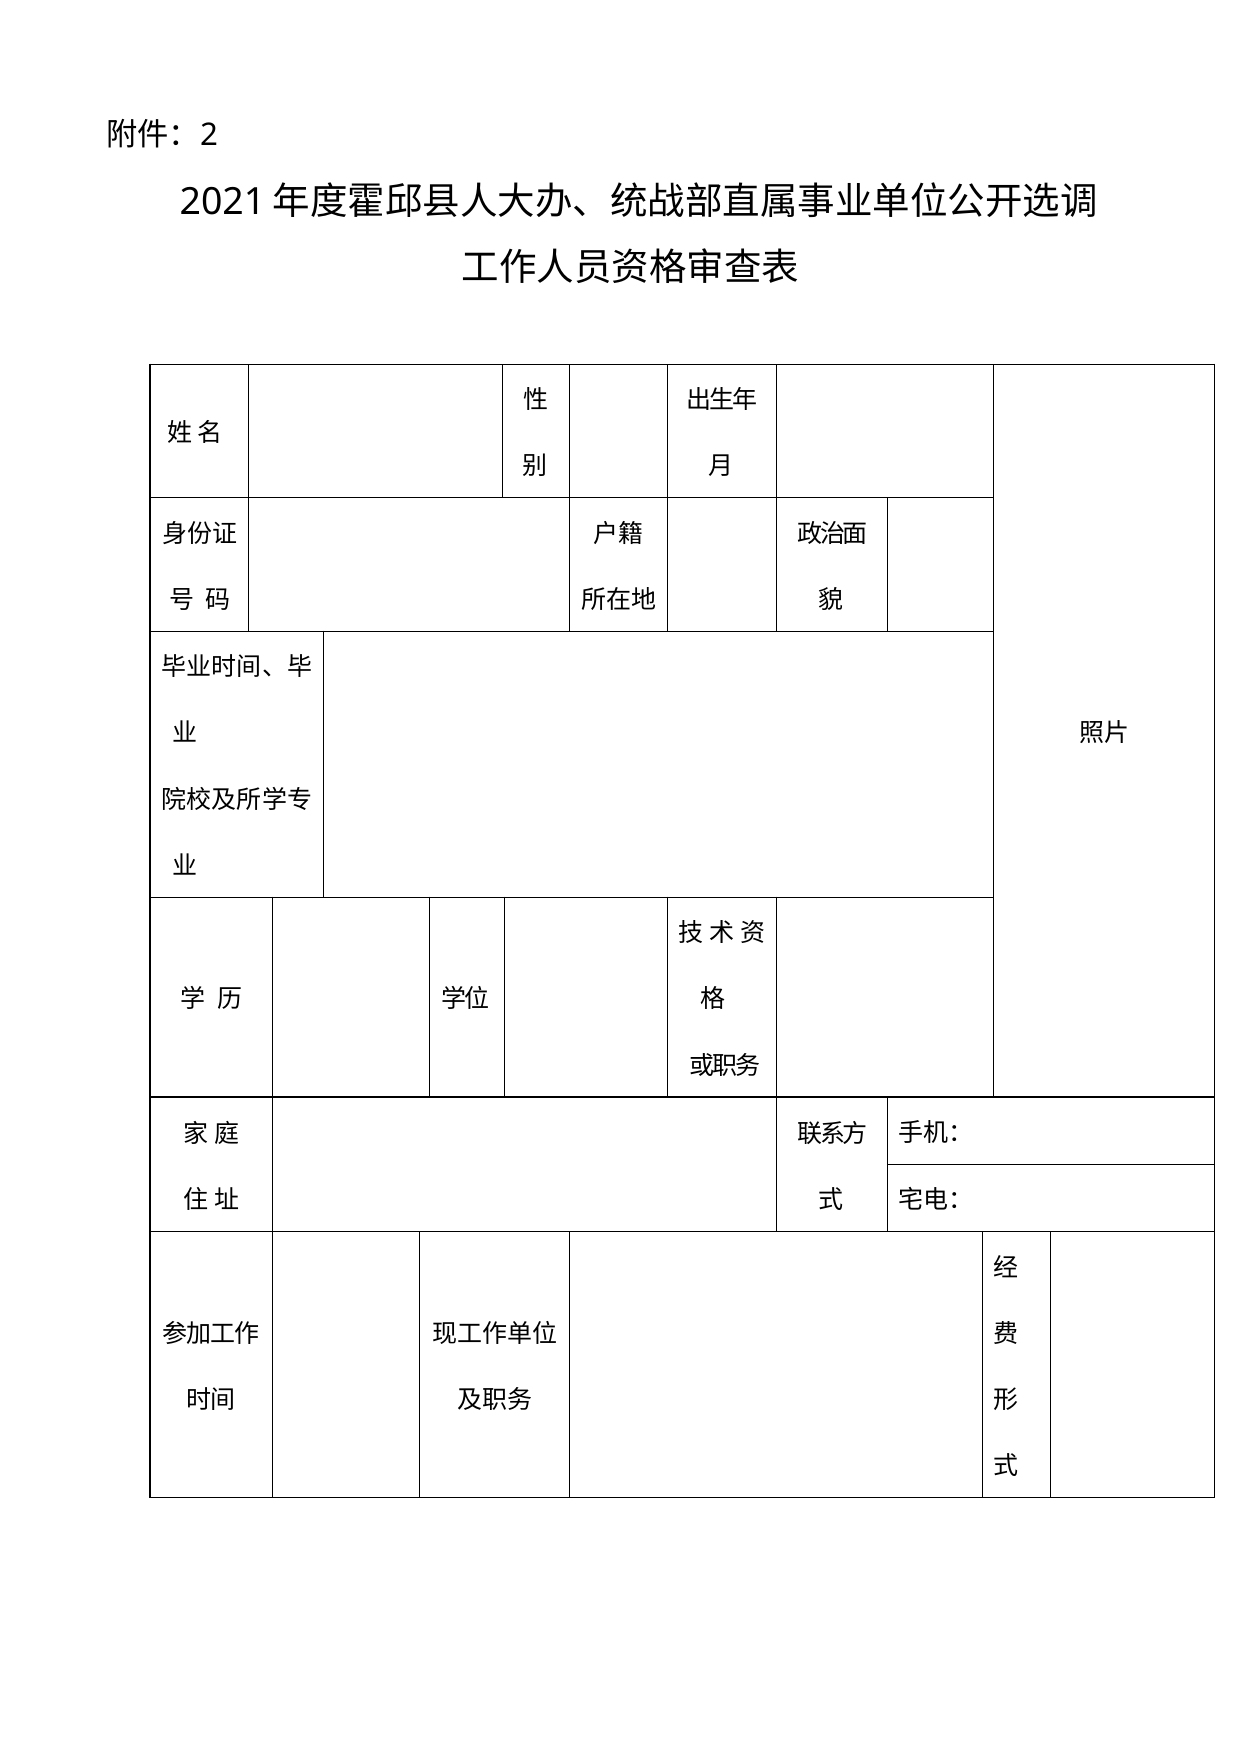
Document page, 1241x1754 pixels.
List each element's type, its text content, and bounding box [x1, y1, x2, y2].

table_cell 毕业时间、毕业 院校及所学专业 [151, 632, 323, 897]
text 附件：2 [106, 98, 1156, 165]
table_cell [273, 1098, 776, 1231]
table_cell 身份证 号 码 [151, 498, 248, 631]
table_header 出生年月 [668, 365, 776, 497]
table_cell [1051, 1232, 1214, 1497]
table_cell 学 历 [151, 898, 272, 1096]
table_cell 宅电： [888, 1165, 1214, 1231]
table_header [249, 365, 502, 497]
table_cell 户籍 所在地 [570, 498, 667, 631]
table_cell 家 庭 住 址 [151, 1098, 272, 1231]
table_header 照片 [994, 365, 1214, 1096]
table_header 姓 名 [151, 365, 248, 497]
text 2021年度霍邱县人大办、统战部直属事业单位公开选调 [38, 165, 1223, 231]
table_header [570, 365, 667, 497]
table_cell [273, 1232, 419, 1497]
table_header 性别 [503, 365, 569, 497]
table_cell [888, 498, 993, 631]
table_cell 现工作单位及职务 [420, 1232, 569, 1497]
table_header [777, 365, 993, 497]
table_cell 经费形式 [983, 1232, 1050, 1497]
table_cell 学位 [430, 898, 504, 1096]
table_cell [249, 498, 569, 631]
table_cell 手机： [888, 1098, 1214, 1164]
table_cell [505, 898, 667, 1096]
table_cell [570, 1232, 982, 1497]
table_cell [668, 498, 776, 631]
text 工作人员资格审查表 [38, 231, 1223, 297]
table_cell 政治面貌 [777, 498, 887, 631]
table_cell 技术资格 或职务 [668, 898, 776, 1096]
table_cell 参加工作时间 [151, 1232, 272, 1497]
table_cell [777, 898, 993, 1096]
table_cell [273, 898, 429, 1096]
table_cell 联系方式 [777, 1098, 887, 1231]
table_cell [324, 632, 993, 897]
